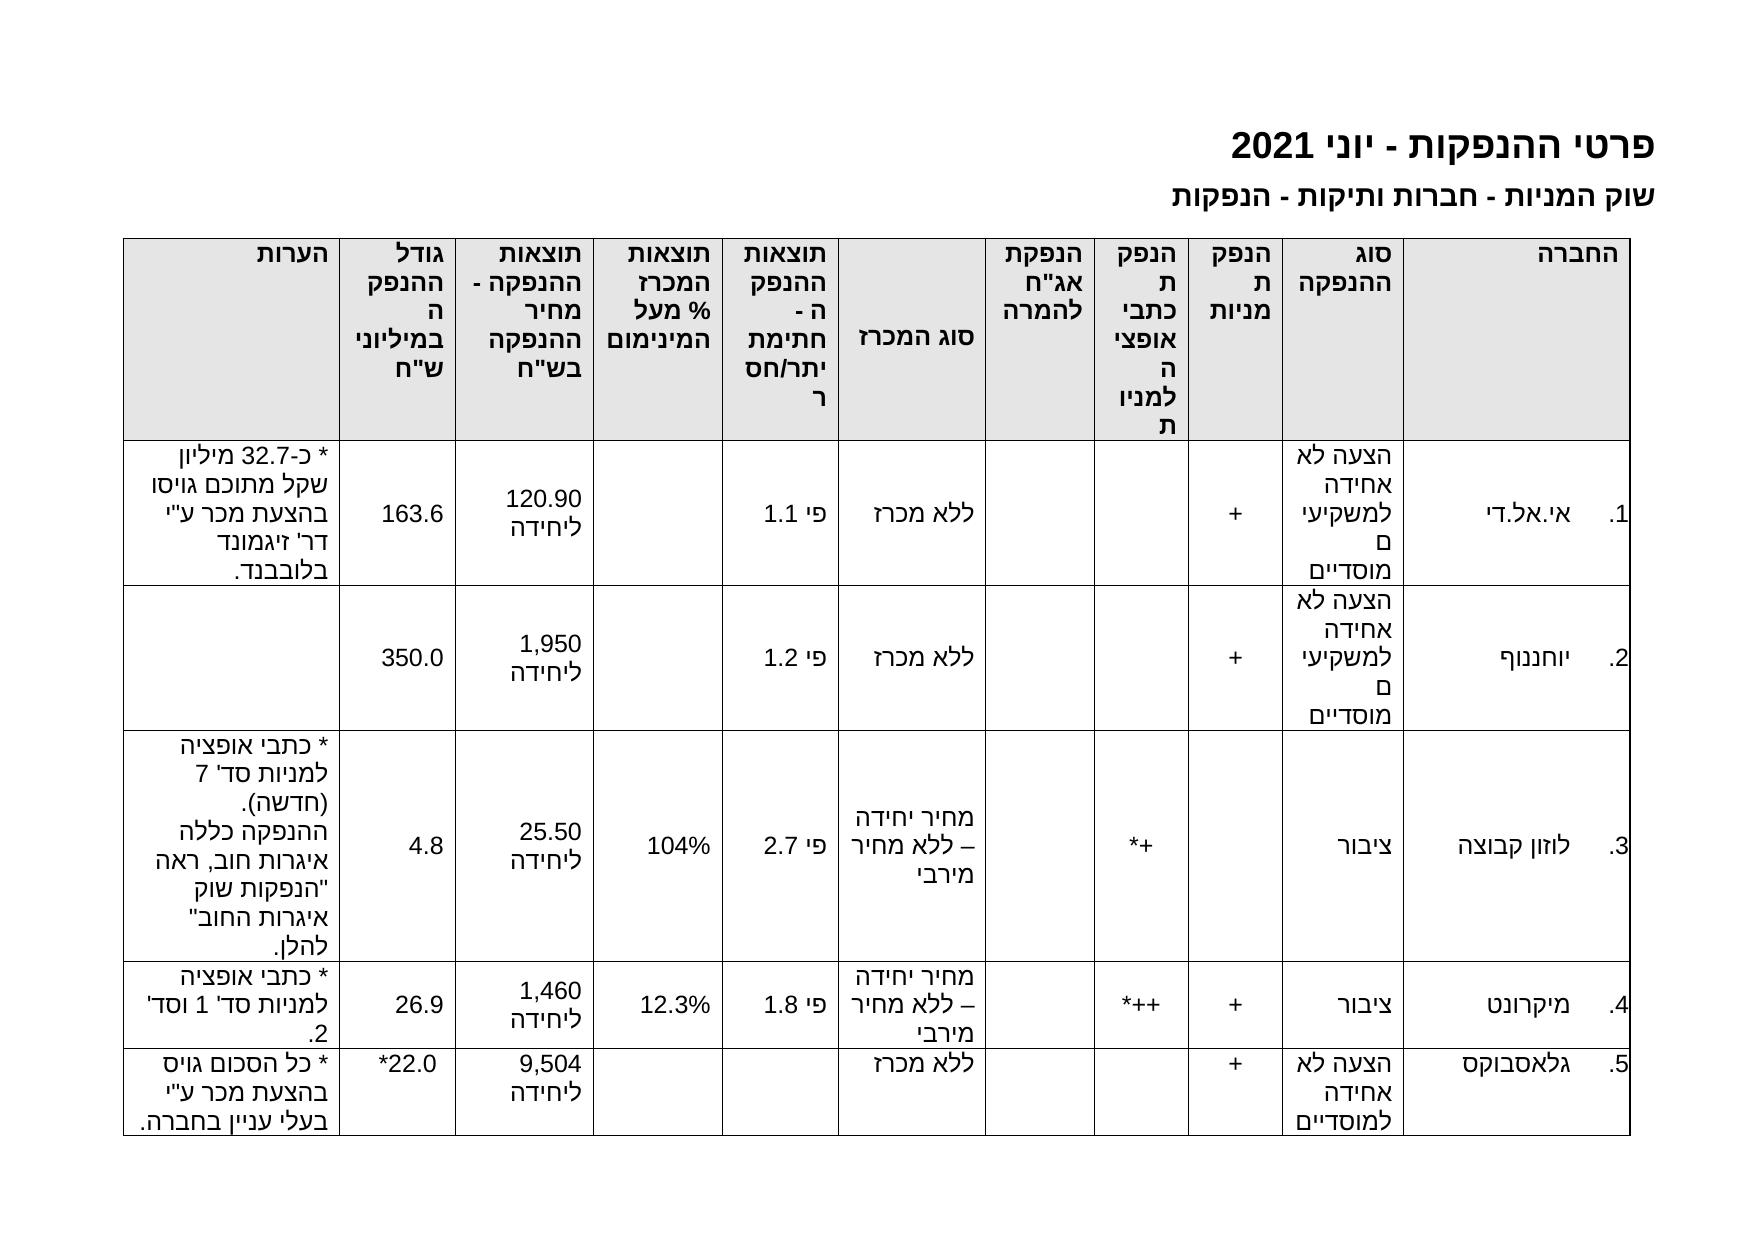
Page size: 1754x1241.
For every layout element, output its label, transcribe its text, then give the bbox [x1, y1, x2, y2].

table_cell מיקרונט [1404, 962, 1629, 1048]
table_cell [986, 586, 1094, 730]
table_cell פי 1.1 [723, 441, 838, 585]
table_cell ללא מכרז [839, 441, 985, 585]
table_cell [1095, 441, 1188, 585]
table_cell + [1189, 441, 1282, 585]
table_cell [986, 731, 1094, 961]
table_cell 12.3% [594, 962, 722, 1048]
table_cell 350.0 [340, 586, 455, 730]
table_cell לוזון קבוצה [1404, 731, 1629, 961]
table_cell 9,504 ליחידה [456, 1049, 593, 1135]
table_cell 25.50 ליחידה [456, 731, 593, 961]
table_cell * כל הסכום גויס בהצעת מכר ע"י בעלי עניין בחברה. [124, 1049, 339, 1135]
table_cell הצעה לא אחידה למשקיעים מוסדיים [1283, 441, 1403, 585]
table_cell [986, 441, 1094, 585]
table_cell + [1189, 1049, 1282, 1135]
table_cell [594, 1049, 722, 1135]
table_cell [1095, 1049, 1188, 1135]
table_header החברה [1404, 239, 1629, 440]
table_cell * כתבי אופציה למניות סד' 7 (חדשה). ההנפקה כללה איגרות חוב, ראה "הנפקות שוק איגרות החוב" להלן. [124, 731, 339, 961]
table_cell +* [1095, 731, 1188, 961]
table_header הערות [124, 239, 339, 440]
table_cell [1095, 586, 1188, 730]
table_cell הצעה לא אחידה למוסדיים בארץ ובחו"ל [1283, 1049, 1403, 1135]
table_header הנפקת אג"ח להמרה [986, 239, 1094, 440]
table_cell הצעה לא אחידה למשקיעים מוסדיים [1283, 586, 1403, 730]
table_cell יוחננוף [1404, 586, 1629, 730]
table_cell פי 2.7 [723, 731, 838, 961]
table_header תוצאות ההנפקה - חתימת יתר/חסר [723, 239, 838, 440]
table_cell * כ-32.7 מיליון שקל מתוכם גויסו בהצעת מכר ע"י דר' זיגמונד בלובבנד. [124, 441, 339, 585]
table_cell [723, 1049, 838, 1135]
table_cell + [1189, 586, 1282, 730]
table_header תוצאות המכרז % מעל המינימום [594, 239, 722, 440]
table_cell + [1189, 962, 1282, 1048]
table_cell פי 1.2 [723, 586, 838, 730]
table_cell ללא מכרז [839, 586, 985, 730]
table_cell [1189, 731, 1282, 961]
table_cell אי.אל.די [1404, 441, 1629, 585]
table_header הנפקת מניות [1189, 239, 1282, 440]
table_header גודל ההנפקה במיליוני ש"ח [340, 239, 455, 440]
table_cell ללא מכרז [839, 1049, 985, 1135]
table_header תוצאות ההנפקה -מחיר ההנפקה בש"ח [456, 239, 593, 440]
table_cell מחיר יחידה – ללא מחיר מירבי [839, 731, 985, 961]
table_cell [986, 962, 1094, 1048]
table_cell ציבור [1283, 731, 1403, 961]
table_cell 22.0* [340, 1049, 455, 1135]
table_cell ציבור [1283, 962, 1403, 1048]
table_header סוג ההנפקה [1283, 239, 1403, 440]
table_cell 4.8 [340, 731, 455, 961]
table_cell [594, 441, 722, 585]
subtitle שוק המניות - חברות ותיקות - הנפקות [150, 179, 1656, 213]
table_cell 26.9 [340, 962, 455, 1048]
table_header הנפקת כתבי אופציה למניות [1095, 239, 1188, 440]
table_cell גלאסבוקס [1404, 1049, 1629, 1135]
table_cell פי 1.8 [723, 962, 838, 1048]
table_cell [594, 586, 722, 730]
table_cell 104% [594, 731, 722, 961]
table_cell [986, 1049, 1094, 1135]
table_cell 120.90 ליחידה [456, 441, 593, 585]
subtitle פרטי ההנפקות - יוני 2021 [150, 124, 1656, 167]
table_cell מחיר יחידה – ללא מחיר מירבי [839, 962, 985, 1048]
table_header סוג המכרז [839, 239, 985, 440]
table_cell 163.6 [340, 441, 455, 585]
table_cell * כתבי אופציה למניות סד' 1 וסד' 2. [124, 962, 339, 1048]
table_cell 1,460 ליחידה [456, 962, 593, 1048]
table_cell 1,950 ליחידה [456, 586, 593, 730]
table_cell ++* [1095, 962, 1188, 1048]
table_cell [124, 586, 339, 730]
